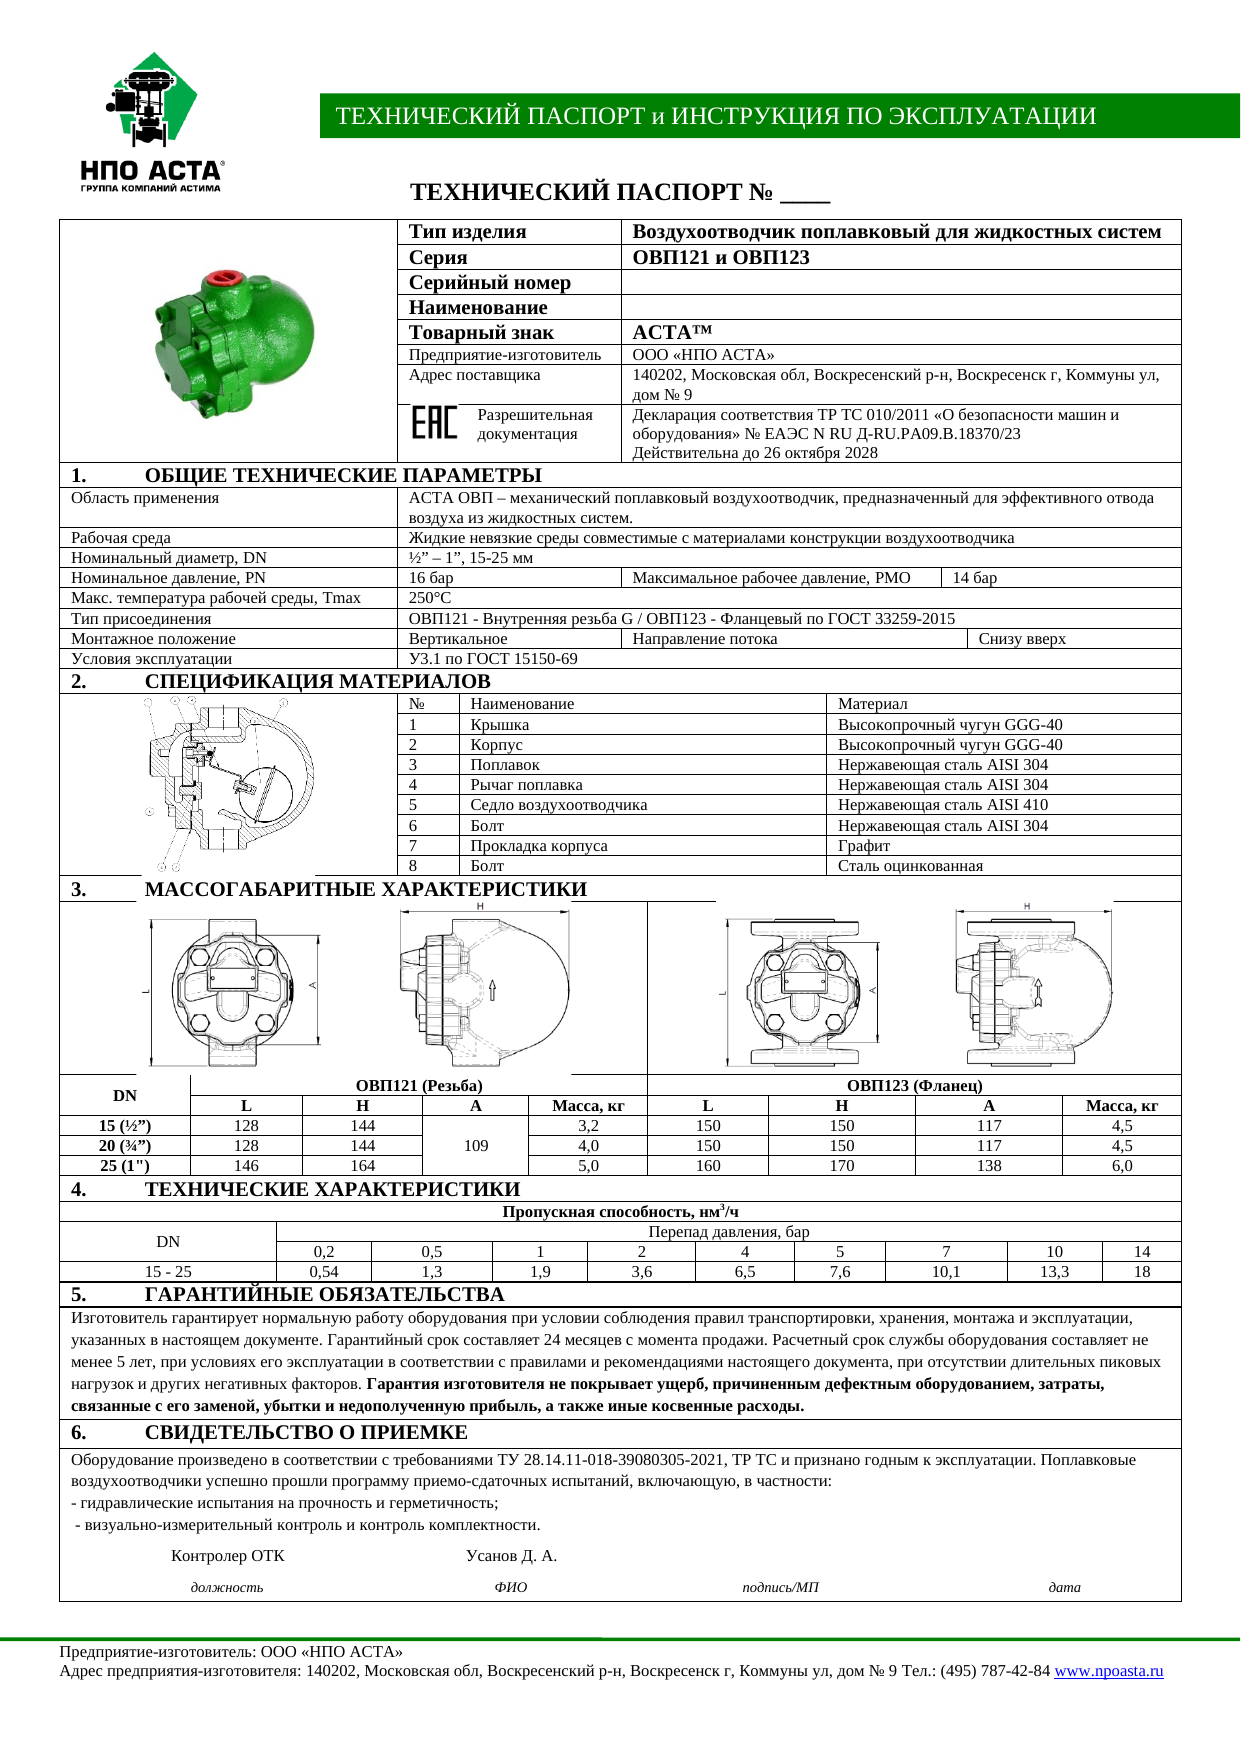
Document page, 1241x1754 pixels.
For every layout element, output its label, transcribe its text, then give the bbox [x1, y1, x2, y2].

table_cell 7,6 [795, 1262, 885, 1281]
table_cell Болт [460, 815, 826, 834]
table_cell 150 [769, 1136, 915, 1155]
table_cell 16 бар [398, 568, 621, 587]
table_cell ½” – 1”, 15-25 мм [398, 548, 1181, 567]
table_cell L [648, 1096, 768, 1115]
picture [136, 901, 572, 1075]
table_cell Монтажное положение [60, 629, 397, 648]
table_cell 138 [916, 1156, 1062, 1175]
table_cell Прокладка корпуса [460, 836, 826, 855]
table_header Воздухоотводчик поплавковый для жидкостных систем [622, 220, 1181, 243]
table_cell Графит [827, 836, 1181, 855]
table_cell Максимальное рабочее давление, PMO [622, 568, 941, 587]
table_cell 150 [648, 1136, 768, 1155]
table_cell AСТА™ [622, 320, 1181, 344]
table_cell 10 [1008, 1242, 1102, 1261]
table_cell H [303, 1096, 422, 1115]
table_cell ТЕХНИЧЕСКИЕ ХАРАКТЕРИСТИКИ [60, 1176, 1181, 1201]
table_cell Оборудование произведено в соответствии с требованиями ТУ 28.14.11-018-39080305-2021, ТР ТС и признано годным к эксплуатации. Поплавковые воздухоотводчики успешно прошли программу приемо-сдаточных испытаний, включающую, в частности: - гидравлические испытания на прочность и герметичность; - визуально-измерительный контроль и контроль комплектности. [60, 1449, 1181, 1601]
table_cell 2 [398, 735, 459, 754]
table_cell 7 [886, 1242, 1007, 1261]
table_cell 10,1 [886, 1262, 1007, 1281]
table_cell 3,2 [529, 1116, 647, 1135]
table_cell 2 [588, 1242, 695, 1261]
table_cell 109 [423, 1116, 528, 1175]
table_cell Номинальный диаметр, DN [60, 548, 397, 567]
table_cell Тип присоединения [60, 609, 397, 628]
table_cell 0,2 [277, 1242, 371, 1261]
table_cell Нержавеющая сталь AISI 410 [827, 795, 1181, 814]
table_cell ОБЩИЕ ТЕХНИЧЕСКИЕ ПАРАМЕТРЫ [60, 463, 1181, 487]
table_cell 13,3 [1008, 1262, 1102, 1281]
table_cell 170 [769, 1156, 915, 1175]
table_cell Корпус [460, 735, 826, 754]
table_cell Предприятие-изготовитель [398, 345, 621, 364]
table_cell Серия [398, 245, 621, 269]
table_cell 6 [398, 815, 459, 834]
table_cell Направление потока [622, 629, 967, 648]
table_cell Изготовитель гарантирует нормальную работу оборудования при условии соблюдения правил транспортировки, хранения, монтажа и эксплуатации, указанных в настоящем документе. Гарантийный срок составляет 24 месяцев с момента продажи. Расчетный срок службы оборудования составляет не менее 5 лет, при условиях его эксплуатации в соответствии с правилами и рекомендациями настоящего документа, при отсутствии длительных пиковых нагрузок и других негативных факторов. Гарантия изготовителя не покрывает ущерб, причиненным дефектным оборудованием, затраты, связанные с его заменой, убытки и недополученную прибыль, а также иные косвенные расходы. [60, 1308, 1181, 1419]
table_cell СВИДЕТЕЛЬСТВО О ПРИЕМКЕ [60, 1420, 1181, 1448]
table_cell ОВП121 - Внутренняя резьба G / ОВП123 - Фланцевый по ГОСТ 33259-2015 [398, 609, 1181, 628]
table_cell Снизу вверх [968, 629, 1181, 648]
table_cell H [769, 1096, 915, 1115]
table_cell 128 [191, 1116, 302, 1135]
table_cell 20 (¾”) [60, 1136, 190, 1155]
table_cell A [916, 1096, 1062, 1115]
table_header [60, 220, 397, 462]
table_cell Серийный номер [398, 270, 621, 294]
table_cell 1,9 [493, 1262, 587, 1281]
table_cell 128 [191, 1136, 302, 1155]
table_cell Условия эксплуатации [60, 649, 397, 668]
table_cell Сталь оцинкованная [827, 856, 1181, 875]
table_cell ОВП121 (Резьба) [191, 1075, 647, 1094]
table_cell Наименование [398, 295, 621, 319]
table_cell 250°С [398, 588, 1181, 607]
table_cell 6,5 [696, 1262, 794, 1281]
table_cell 14 бар [942, 568, 1181, 587]
picture [111, 237, 346, 444]
table_cell 18 [1103, 1262, 1181, 1281]
table_cell 144 [303, 1116, 422, 1135]
table_cell 150 [769, 1116, 915, 1135]
table_cell Поплавок [460, 755, 826, 774]
table_cell 117 [916, 1136, 1062, 1155]
table_cell СПЕЦИФИКАЦИЯ МАТЕРИАЛОВ [60, 669, 1181, 693]
table_cell ГАРАНТИЙНЫЕ ОБЯЗАТЕЛЬСТВА [60, 1283, 1181, 1306]
table_cell [622, 295, 1181, 319]
table_cell L [191, 1096, 302, 1115]
table_cell DN [60, 1222, 276, 1261]
table_cell 5,0 [529, 1156, 647, 1175]
text ТЕХНИЧЕСКИЙ ПАСПОРТ № ____ [59, 177, 1181, 206]
table_cell № [398, 694, 459, 713]
table_cell A [423, 1096, 528, 1115]
picture [410, 403, 459, 440]
table_cell Номинальное давление, PN [60, 568, 397, 587]
picture [70, 46, 232, 177]
table_cell 4 [398, 775, 459, 794]
table_cell Адрес поставщика [398, 365, 621, 403]
picture [141, 694, 316, 876]
table_cell Декларация соответствия ТР ТС 010/2011 «О безопасности машин и оборудования» № ЕАЭС N RU Д-RU.РА09.В.18370/23 Действительна до 26 октября 2028 [622, 405, 1181, 462]
table_cell [316, 694, 397, 875]
table_cell 4,0 [529, 1136, 647, 1155]
table_cell 6,0 [1063, 1156, 1181, 1175]
table_cell Пропускная способность, нм3/ч [60, 1202, 1181, 1221]
table_cell 150 [648, 1116, 768, 1135]
table_cell Наименование [460, 694, 826, 713]
table_cell [60, 902, 136, 1074]
table_cell 15 (½”) [60, 1116, 190, 1135]
table_cell МАССОГАБАРИТНЫЕ ХАРАКТЕРИСТИКИ [60, 876, 1181, 901]
table_cell 0,5 [372, 1242, 492, 1261]
table_cell 1,3 [372, 1262, 492, 1281]
table_cell Крышка [460, 714, 826, 733]
table_cell Перепад давления, бар [277, 1222, 1181, 1241]
table_cell Нержавеющая сталь AISI 304 [827, 775, 1181, 794]
table_cell 144 [303, 1136, 422, 1155]
table_header Тип изделия [398, 220, 621, 243]
table_cell 4,5 [1063, 1116, 1181, 1135]
table_cell Рабочая среда [60, 528, 397, 547]
table_cell Масса, кг [529, 1096, 647, 1115]
table_cell 117 [916, 1116, 1062, 1135]
table_cell Высокопрочный чугун GGG-40 [827, 735, 1181, 754]
table_cell 1 [398, 714, 459, 733]
table_cell Разрешительная документация [398, 405, 621, 462]
table_cell Материал [827, 694, 1181, 713]
table_cell 3,6 [588, 1262, 695, 1281]
table_cell Товарный знак [398, 320, 621, 344]
table_cell 5 [795, 1242, 885, 1261]
table_cell Масса, кг [1063, 1096, 1181, 1115]
table_cell Область применения [60, 488, 397, 527]
table_cell DN [60, 1075, 190, 1115]
table_cell Высокопрочный чугун GGG-40 [827, 714, 1181, 733]
table_cell Жидкие невязкие среды совместимые с материалами конструкции воздухоотводчика [398, 528, 1181, 547]
table_cell 4 [696, 1242, 794, 1261]
table_cell Болт [460, 856, 826, 875]
table_cell [622, 270, 1181, 294]
table_cell Седло воздухоотводчика [460, 795, 826, 814]
table_cell АСТА ОВП – механический поплавковый воздухоотводчик, предназначенный для эффективного отвода воздуха из жидкостных систем. [398, 488, 1181, 527]
table_cell 7 [398, 836, 459, 855]
table_cell [648, 902, 1181, 1074]
table_cell 0,54 [277, 1262, 371, 1281]
table_cell Нержавеющая сталь AISI 304 [827, 755, 1181, 774]
table_cell Рычаг поплавка [460, 775, 826, 794]
table_cell 164 [303, 1156, 422, 1175]
table_cell 15 - 25 [60, 1262, 276, 1281]
table_cell 5 [398, 795, 459, 814]
table_cell 8 [398, 856, 459, 875]
picture [716, 901, 1114, 1073]
table_cell Макс. температура рабочей среды, Tmax [60, 588, 397, 607]
table_cell Нержавеющая сталь AISI 304 [827, 815, 1181, 834]
table_cell 25 (1") [60, 1156, 190, 1175]
table_cell 146 [191, 1156, 302, 1175]
table_cell У3.1 по ГОСТ 15150-69 [398, 649, 1181, 668]
table_cell 14 [1103, 1242, 1181, 1261]
table_cell 3 [398, 755, 459, 774]
table_cell 4,5 [1063, 1136, 1181, 1155]
table_cell 1 [493, 1242, 587, 1261]
table_cell ООО «НПО АСТА» [622, 345, 1181, 364]
table_cell [572, 902, 647, 1074]
table_cell ОВП123 (Фланец) [648, 1075, 1181, 1094]
table_cell 140202, Московская обл, Воскресенский р-н, Воскресенск г, Коммуны ул, дом № 9 [622, 365, 1181, 403]
table_cell 160 [648, 1156, 768, 1175]
table_cell ОВП121 и ОВП123 [622, 245, 1181, 269]
table_cell [60, 694, 141, 875]
table_cell Вертикальное [398, 629, 621, 648]
